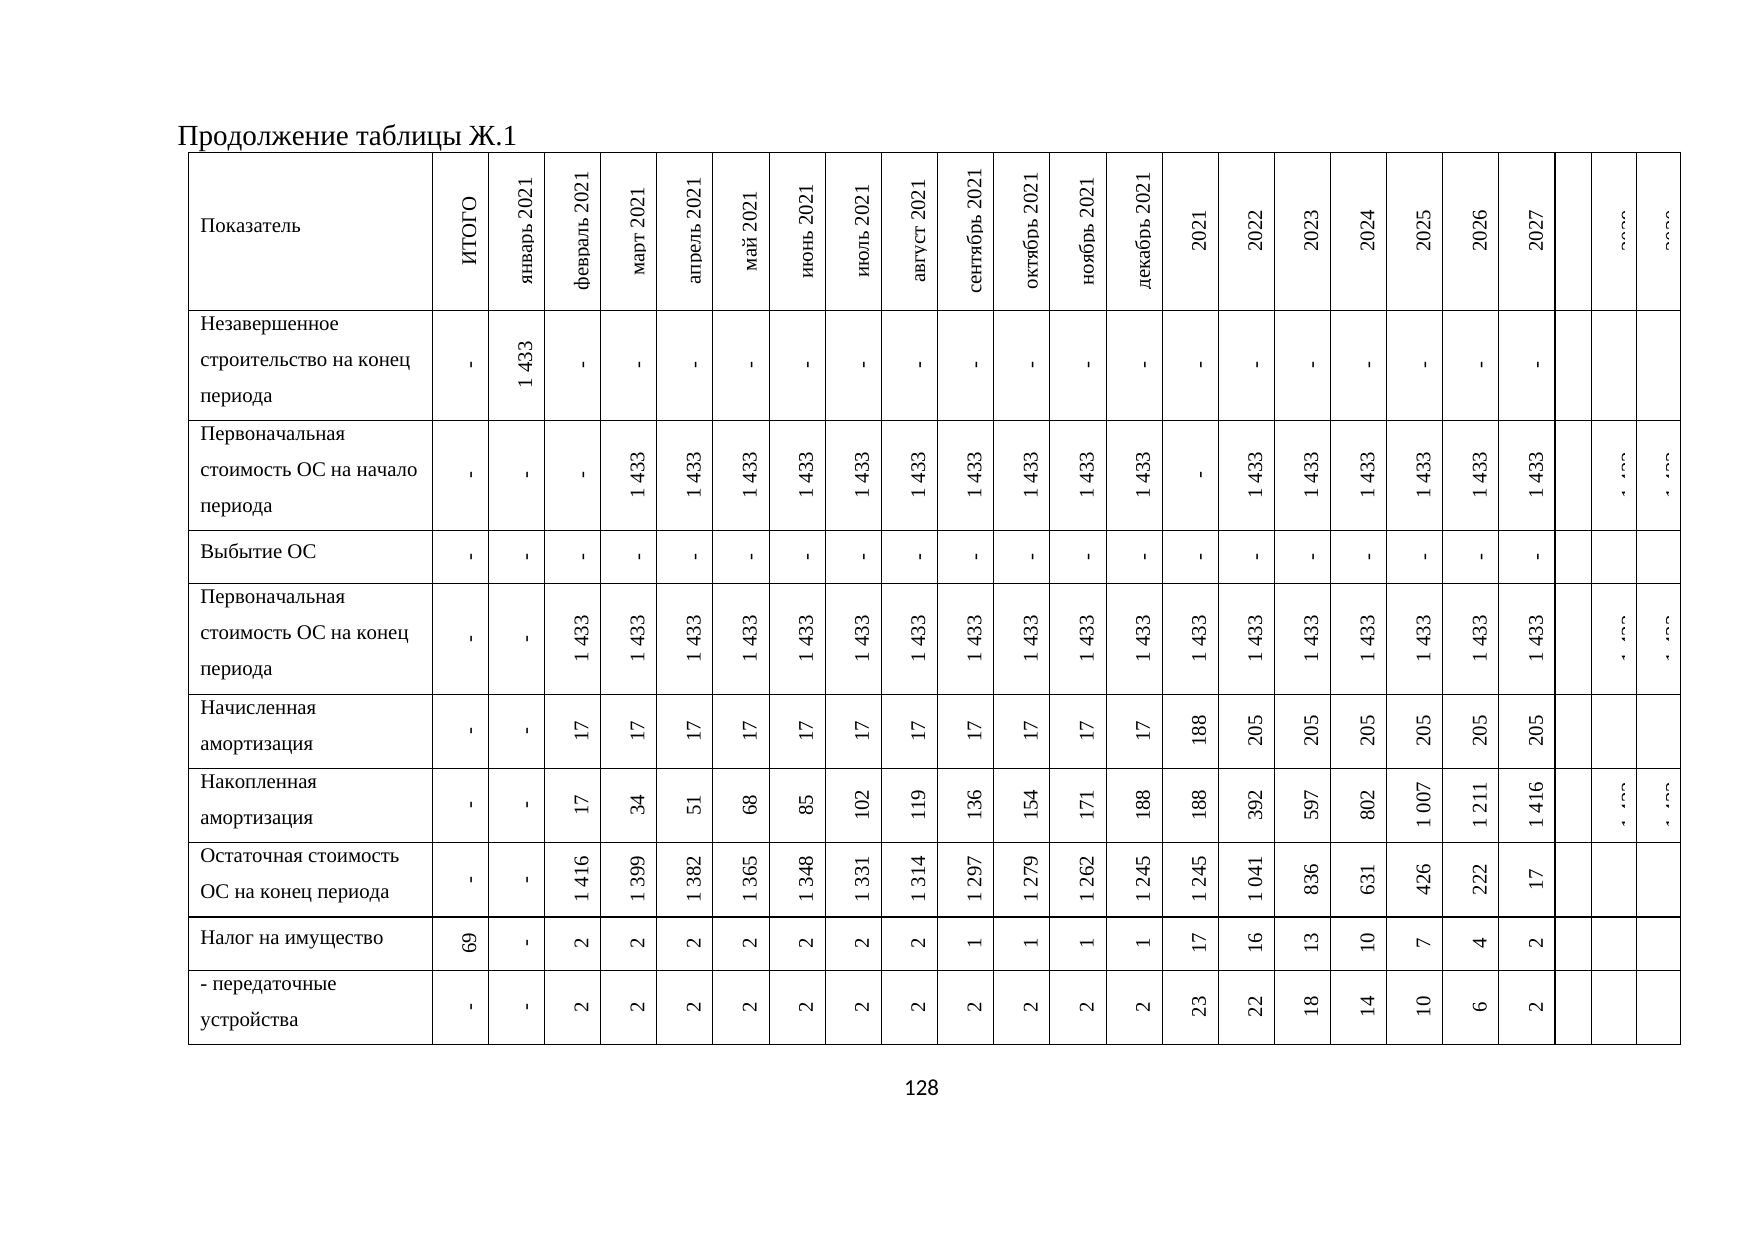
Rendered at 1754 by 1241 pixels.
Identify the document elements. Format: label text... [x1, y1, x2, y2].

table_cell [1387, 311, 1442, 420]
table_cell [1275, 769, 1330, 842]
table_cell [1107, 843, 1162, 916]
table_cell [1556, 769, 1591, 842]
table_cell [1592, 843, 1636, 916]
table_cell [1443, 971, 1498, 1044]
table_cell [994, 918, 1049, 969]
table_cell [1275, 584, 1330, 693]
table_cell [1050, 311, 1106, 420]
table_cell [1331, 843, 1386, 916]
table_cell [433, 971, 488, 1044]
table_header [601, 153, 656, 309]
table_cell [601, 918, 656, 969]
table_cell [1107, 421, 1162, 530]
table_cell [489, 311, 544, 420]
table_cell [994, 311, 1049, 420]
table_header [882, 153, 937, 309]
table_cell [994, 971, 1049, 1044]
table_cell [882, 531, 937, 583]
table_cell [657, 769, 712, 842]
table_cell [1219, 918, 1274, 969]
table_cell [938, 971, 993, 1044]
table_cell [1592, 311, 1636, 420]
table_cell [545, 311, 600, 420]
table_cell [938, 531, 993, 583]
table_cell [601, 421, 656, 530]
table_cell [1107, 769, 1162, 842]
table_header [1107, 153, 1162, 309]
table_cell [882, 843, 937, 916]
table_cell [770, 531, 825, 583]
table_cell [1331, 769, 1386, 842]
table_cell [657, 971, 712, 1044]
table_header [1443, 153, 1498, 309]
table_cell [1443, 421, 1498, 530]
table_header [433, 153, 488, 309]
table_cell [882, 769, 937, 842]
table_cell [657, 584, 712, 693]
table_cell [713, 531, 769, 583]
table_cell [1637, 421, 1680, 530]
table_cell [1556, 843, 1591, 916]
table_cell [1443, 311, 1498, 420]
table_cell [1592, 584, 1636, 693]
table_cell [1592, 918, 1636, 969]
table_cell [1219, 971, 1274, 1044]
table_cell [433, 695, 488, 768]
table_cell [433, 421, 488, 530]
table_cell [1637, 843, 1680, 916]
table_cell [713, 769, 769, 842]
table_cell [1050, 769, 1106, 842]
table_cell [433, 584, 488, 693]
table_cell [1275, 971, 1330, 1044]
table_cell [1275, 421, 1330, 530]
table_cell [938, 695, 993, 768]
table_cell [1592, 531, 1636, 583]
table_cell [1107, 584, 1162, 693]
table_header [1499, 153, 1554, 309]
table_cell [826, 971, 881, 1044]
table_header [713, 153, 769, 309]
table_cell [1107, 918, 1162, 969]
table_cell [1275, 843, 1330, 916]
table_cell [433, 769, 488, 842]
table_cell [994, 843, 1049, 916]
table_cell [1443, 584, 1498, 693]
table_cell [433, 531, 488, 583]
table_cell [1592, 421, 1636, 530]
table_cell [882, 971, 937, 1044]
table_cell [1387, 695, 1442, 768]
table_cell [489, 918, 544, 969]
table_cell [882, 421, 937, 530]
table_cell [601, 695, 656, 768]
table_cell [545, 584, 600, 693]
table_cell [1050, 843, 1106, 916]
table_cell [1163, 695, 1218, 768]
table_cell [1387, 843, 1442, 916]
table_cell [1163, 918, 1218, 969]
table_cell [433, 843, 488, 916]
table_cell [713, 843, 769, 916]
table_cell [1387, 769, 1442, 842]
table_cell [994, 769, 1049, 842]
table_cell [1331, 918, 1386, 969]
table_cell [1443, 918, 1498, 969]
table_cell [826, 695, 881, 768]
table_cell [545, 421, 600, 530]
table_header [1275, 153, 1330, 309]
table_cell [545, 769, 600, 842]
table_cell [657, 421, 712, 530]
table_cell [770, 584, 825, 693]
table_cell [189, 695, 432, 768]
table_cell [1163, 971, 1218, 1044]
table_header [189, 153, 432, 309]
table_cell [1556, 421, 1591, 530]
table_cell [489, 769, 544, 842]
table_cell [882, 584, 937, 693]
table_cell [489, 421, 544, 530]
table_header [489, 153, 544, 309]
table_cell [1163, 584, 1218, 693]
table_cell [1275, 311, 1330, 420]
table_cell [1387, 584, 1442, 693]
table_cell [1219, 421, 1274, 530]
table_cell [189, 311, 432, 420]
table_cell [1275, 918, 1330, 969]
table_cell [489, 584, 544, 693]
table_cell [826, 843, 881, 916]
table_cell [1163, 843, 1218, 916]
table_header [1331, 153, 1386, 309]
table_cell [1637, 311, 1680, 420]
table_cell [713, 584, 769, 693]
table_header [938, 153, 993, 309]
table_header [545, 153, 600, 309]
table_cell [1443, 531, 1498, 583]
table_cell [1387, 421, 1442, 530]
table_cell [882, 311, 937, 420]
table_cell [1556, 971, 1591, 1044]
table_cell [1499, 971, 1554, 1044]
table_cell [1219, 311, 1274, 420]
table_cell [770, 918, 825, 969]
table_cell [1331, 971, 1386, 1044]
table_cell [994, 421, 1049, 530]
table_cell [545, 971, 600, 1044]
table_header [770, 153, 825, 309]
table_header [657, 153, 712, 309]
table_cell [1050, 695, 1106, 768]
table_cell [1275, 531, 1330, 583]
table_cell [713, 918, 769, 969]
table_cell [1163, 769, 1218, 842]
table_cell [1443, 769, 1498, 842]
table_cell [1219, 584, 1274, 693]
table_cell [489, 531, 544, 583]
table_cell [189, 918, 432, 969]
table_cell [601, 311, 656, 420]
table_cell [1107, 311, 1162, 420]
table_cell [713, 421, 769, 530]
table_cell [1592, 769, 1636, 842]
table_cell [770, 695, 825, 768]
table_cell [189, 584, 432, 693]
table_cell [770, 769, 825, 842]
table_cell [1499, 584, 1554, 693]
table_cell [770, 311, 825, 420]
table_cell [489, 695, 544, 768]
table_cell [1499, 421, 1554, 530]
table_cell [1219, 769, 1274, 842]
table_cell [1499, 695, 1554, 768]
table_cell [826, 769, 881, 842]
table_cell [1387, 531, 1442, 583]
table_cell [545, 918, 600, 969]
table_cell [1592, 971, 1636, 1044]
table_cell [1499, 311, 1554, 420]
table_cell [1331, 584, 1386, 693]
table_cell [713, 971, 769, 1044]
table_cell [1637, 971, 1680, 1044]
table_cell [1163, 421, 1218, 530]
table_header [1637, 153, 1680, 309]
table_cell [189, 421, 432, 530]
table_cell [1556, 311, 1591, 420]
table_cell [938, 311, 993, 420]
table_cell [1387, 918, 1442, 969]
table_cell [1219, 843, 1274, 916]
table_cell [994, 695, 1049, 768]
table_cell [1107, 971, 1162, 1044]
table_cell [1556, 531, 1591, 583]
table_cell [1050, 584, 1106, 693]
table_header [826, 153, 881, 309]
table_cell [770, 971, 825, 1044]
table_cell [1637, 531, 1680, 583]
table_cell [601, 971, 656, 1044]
text Продолжение таблицы Ж.1 [177, 118, 1665, 152]
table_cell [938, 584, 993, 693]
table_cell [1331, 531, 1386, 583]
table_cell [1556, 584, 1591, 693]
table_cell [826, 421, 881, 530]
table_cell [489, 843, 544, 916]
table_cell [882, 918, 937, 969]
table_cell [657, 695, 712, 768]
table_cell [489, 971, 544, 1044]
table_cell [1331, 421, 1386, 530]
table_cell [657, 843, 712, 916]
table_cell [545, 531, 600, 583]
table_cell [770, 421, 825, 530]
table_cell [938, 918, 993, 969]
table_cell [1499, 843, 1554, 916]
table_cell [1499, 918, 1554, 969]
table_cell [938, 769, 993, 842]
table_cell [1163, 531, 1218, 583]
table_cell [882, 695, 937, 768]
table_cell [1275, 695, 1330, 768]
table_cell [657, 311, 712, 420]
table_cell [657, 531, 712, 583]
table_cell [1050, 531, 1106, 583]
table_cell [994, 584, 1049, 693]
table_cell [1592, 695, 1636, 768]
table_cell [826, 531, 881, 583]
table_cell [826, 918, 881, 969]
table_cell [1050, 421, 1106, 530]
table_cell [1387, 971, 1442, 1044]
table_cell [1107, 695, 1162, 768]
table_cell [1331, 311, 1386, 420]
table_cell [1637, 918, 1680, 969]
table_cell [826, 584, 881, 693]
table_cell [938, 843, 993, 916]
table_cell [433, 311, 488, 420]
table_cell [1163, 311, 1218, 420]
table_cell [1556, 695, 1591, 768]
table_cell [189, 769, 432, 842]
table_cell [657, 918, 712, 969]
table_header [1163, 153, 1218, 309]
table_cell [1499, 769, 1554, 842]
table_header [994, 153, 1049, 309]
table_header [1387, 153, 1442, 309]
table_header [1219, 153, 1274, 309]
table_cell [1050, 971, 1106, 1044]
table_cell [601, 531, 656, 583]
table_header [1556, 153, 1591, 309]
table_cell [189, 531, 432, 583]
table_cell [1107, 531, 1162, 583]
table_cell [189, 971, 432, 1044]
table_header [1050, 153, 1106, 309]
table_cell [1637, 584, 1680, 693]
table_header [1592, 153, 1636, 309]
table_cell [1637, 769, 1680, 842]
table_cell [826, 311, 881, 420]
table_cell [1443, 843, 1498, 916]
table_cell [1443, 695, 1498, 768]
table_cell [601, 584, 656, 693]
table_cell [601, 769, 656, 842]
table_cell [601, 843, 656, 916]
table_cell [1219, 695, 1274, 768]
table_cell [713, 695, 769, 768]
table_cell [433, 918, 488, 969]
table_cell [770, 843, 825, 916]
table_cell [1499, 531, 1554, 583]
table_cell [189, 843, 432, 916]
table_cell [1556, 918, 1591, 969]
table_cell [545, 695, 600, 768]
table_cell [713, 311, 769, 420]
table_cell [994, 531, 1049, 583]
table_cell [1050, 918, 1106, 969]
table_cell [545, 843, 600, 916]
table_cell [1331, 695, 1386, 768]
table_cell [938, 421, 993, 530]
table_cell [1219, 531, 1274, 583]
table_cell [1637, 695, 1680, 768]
